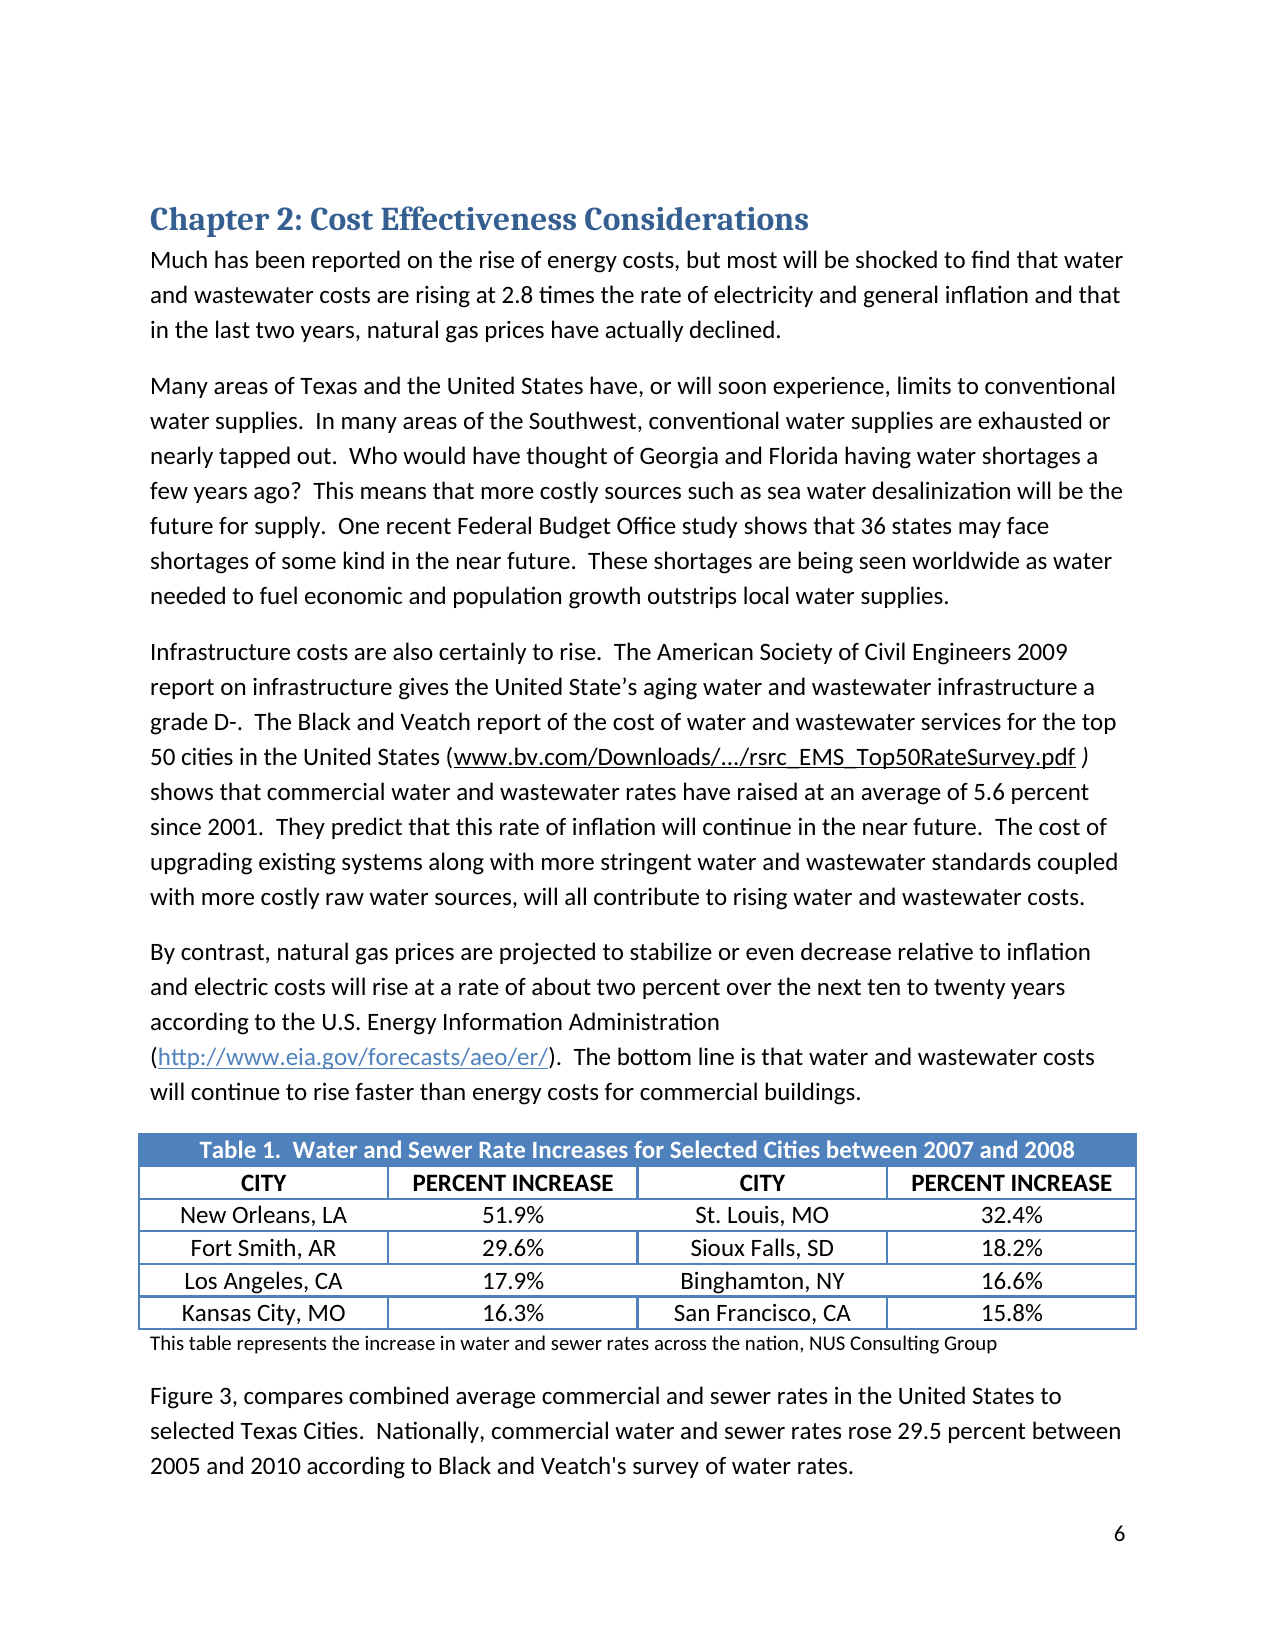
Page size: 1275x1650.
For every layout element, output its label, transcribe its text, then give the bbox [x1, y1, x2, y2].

table_cell Binghamton, NY [638, 1265, 887, 1295]
text Figure 3, compares combined average commercial and sewer rates in the United States to selected Texas Cities. Nationally, commercial water and sewer rates rose 29.5 percent between 2005 and 2010 according to Black and Veatch's survey of water rates. [150, 1380, 1125, 1481]
table_cell 16.3% [389, 1298, 636, 1328]
table_cell 16.6% [887, 1265, 1135, 1295]
subtitle Chapter 2: Cost Effectiveness Considerations [150, 200, 1125, 238]
text Infrastructure costs are also certainly to rise. The American Society of Civil Engineers 2009 report on infrastructure gives the United State’s aging water and wastewater infrastructure a grade D-. The Black and Veatch report of the cost of water and wastewater services for the top 50 cities in the United States (www.bv.com/Downloads/.../rsrc_EMS_Top50RateSurvey.pdf ) shows that commercial water and wastewater rates have raised at an average of 5.6 percent since 2001. They predict that this rate of inflation will continue in the near future. The cost of upgrading existing systems along with more stringent water and wastewater standards coupled with more costly raw water sources, will all contribute to rising water and wastewater costs. [150, 636, 1125, 911]
table_header Table 1. Water and Sewer Rate Increases for Selected Cities between 2007 and 2008 [140, 1135, 1135, 1165]
table_cell 17.9% [388, 1265, 637, 1295]
table_cell San Francisco, CA [639, 1298, 886, 1328]
text Much has been reported on the rise of energy costs, but most will be shocked to find that water and wastewater costs are rising at 2.8 times the rate of electricity and general inflation and that in the last two years, natural gas prices have actually declined. [150, 244, 1125, 344]
table_cell PERCENT INCREASE [389, 1167, 636, 1198]
text Many areas of Texas and the United States have, or will soon experience, limits to conventional water supplies. In many areas of the Southwest, conventional water supplies are exhausted or nearly tapped out. Who would have thought of Georgia and Florida having water shortages a few years ago? This means that more costly sources such as sea water desalinization will be the future for supply. One recent Federal Budget Office study shows that 36 states may face shortages of some kind in the near future. These shortages are being seen worldwide as water needed to fuel economic and population growth outstrips local water supplies. [150, 370, 1125, 610]
table_cell 32.4% [887, 1200, 1135, 1230]
table_cell Sioux Falls, SD [639, 1232, 886, 1263]
table_cell CITY [639, 1167, 886, 1198]
text This table represents the increase in water and sewer rates across the nation, NUS Consulting Group [150, 1330, 1125, 1356]
table_cell Los Angeles, CA [140, 1265, 388, 1295]
table_cell New Orleans, LA [140, 1200, 388, 1230]
table_cell PERCENT INCREASE [888, 1167, 1135, 1198]
table_cell 15.8% [888, 1298, 1135, 1328]
table_cell Kansas City, MO [140, 1298, 387, 1328]
table_cell 51.9% [388, 1200, 637, 1230]
table_cell 29.6% [389, 1232, 636, 1263]
table_cell Fort Smith, AR [140, 1232, 387, 1263]
table_cell 18.2% [888, 1232, 1135, 1263]
table_cell St. Louis, MO [638, 1200, 887, 1230]
table_cell CITY [140, 1167, 387, 1198]
text By contrast, natural gas prices are projected to stabilize or even decrease relative to inflation and electric costs will rise at a rate of about two percent over the next ten to twenty years according to the U.S. Energy Information Administration (http://www.eia.gov/forecasts/aeo/er/). The bottom line is that water and wastewater costs will continue to rise faster than energy costs for commercial buildings. [150, 937, 1125, 1107]
